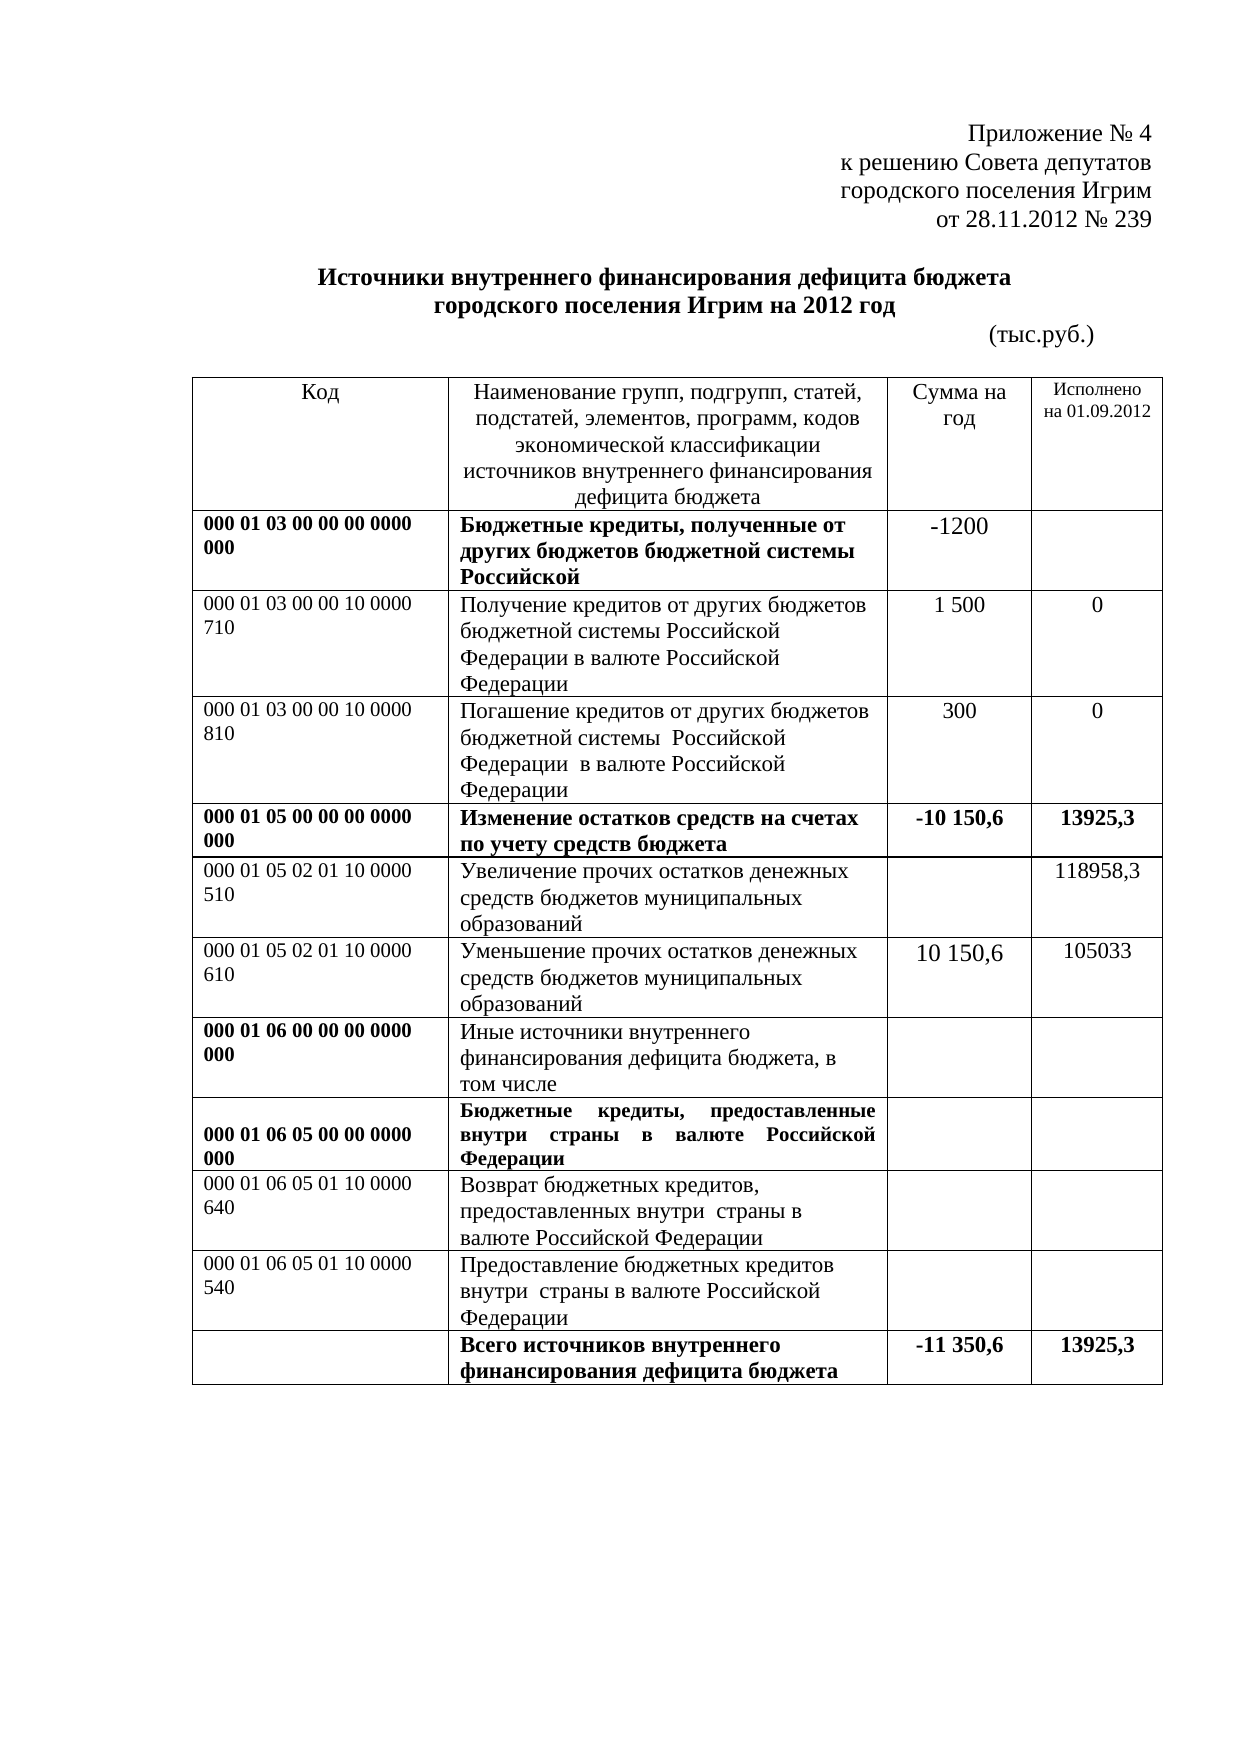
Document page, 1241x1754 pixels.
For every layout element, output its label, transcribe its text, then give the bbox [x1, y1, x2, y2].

table_cell Бюджетные кредиты, полученные от других бюджетов бюджетной системы Российской [449, 511, 887, 590]
table_cell Изменение остатков средств на счетах по учету средств бюджета [449, 804, 887, 856]
table_cell 000 01 06 00 00 00 0000 000 [193, 1018, 448, 1097]
table_header Код [193, 378, 448, 510]
table_cell 10 150,6 [888, 938, 1031, 1017]
text от 28.11.2012 № 239 [177, 204, 1152, 233]
table_cell 300 [888, 697, 1031, 803]
table_cell 000 01 06 05 01 10 0000 540 [193, 1251, 448, 1330]
table_cell 000 01 05 02 01 10 0000 510 [193, 858, 448, 937]
table_cell 1 500 [888, 591, 1031, 696]
table_cell 000 01 06 05 01 10 0000 640 [193, 1171, 448, 1250]
table_cell Бюджетные кредиты, предоставленные внутри страны в валюте Российской Федерации [449, 1098, 887, 1170]
table_cell [1032, 1171, 1162, 1250]
table_cell 000 01 06 05 00 00 0000 000 [193, 1098, 448, 1170]
table_cell Всего источников внутреннего финансирования дефицита бюджета [449, 1331, 887, 1384]
table_cell Увеличение прочих остатков денежных средств бюджетов муниципальных образований [449, 858, 887, 937]
table_cell Погашение кредитов от других бюджетов бюджетной системы Российской Федерации в валюте Российской Федерации [449, 697, 887, 803]
table_cell Возврат бюджетных кредитов, предоставленных внутри страны в валюте Российской Федерации [449, 1171, 887, 1250]
table_cell 0 [1032, 591, 1162, 696]
text городского поселения Игрим на 2012 год [177, 291, 1152, 319]
table_cell Уменьшение прочих остатков денежных средств бюджетов муниципальных образований [449, 938, 887, 1017]
table_cell 000 01 03 00 00 10 0000 710 [193, 591, 448, 696]
table_cell -10 150,6 [888, 804, 1031, 856]
text Приложение № 4 [731, 118, 1152, 147]
table_cell 13925,3 [1032, 1331, 1162, 1384]
table_cell [888, 1171, 1031, 1250]
table_cell Предоставление бюджетных кредитов внутри страны в валюте Российской Федерации [449, 1251, 887, 1330]
text Источники внутреннего финансирования дефицита бюджета [177, 262, 1152, 291]
text к решению Совета депутатов городского поселения Игрим [731, 147, 1152, 204]
table_cell [888, 1018, 1031, 1097]
table_cell [888, 1098, 1031, 1170]
table_cell [888, 858, 1031, 937]
text (тыс.руб.) [915, 319, 1152, 348]
table_cell Получение кредитов от других бюджетов бюджетной системы Российской Федерации в валюте Российской Федерации [449, 591, 887, 696]
table_cell 118958,3 [1032, 858, 1162, 937]
table_cell 105033 [1032, 938, 1162, 1017]
table_cell [1032, 511, 1162, 590]
table_cell -1200 [888, 511, 1031, 590]
table_cell [888, 1251, 1031, 1330]
table_cell 000 01 03 00 00 00 0000 000 [193, 511, 448, 590]
table_cell [1032, 1251, 1162, 1330]
table_cell 000 01 03 00 00 10 0000 810 [193, 697, 448, 803]
table_cell 000 01 05 02 01 10 0000 610 [193, 938, 448, 1017]
table_cell 000 01 05 00 00 00 0000 000 [193, 804, 448, 856]
table_header Наименование групп, подгрупп, статей, подстатей, элементов, программ, кодов экономической классификации источников внутреннего финансирования дефицита бюджета [449, 378, 887, 510]
table_cell 13925,3 [1032, 804, 1162, 856]
table_cell [193, 1331, 448, 1384]
table_header Исполнено на 01.09.2012 [1032, 378, 1162, 510]
table_cell 0 [1032, 697, 1162, 803]
table_header Сумма на год [888, 378, 1031, 510]
table_cell Иные источники внутреннего финансирования дефицита бюджета, в том числе [449, 1018, 887, 1097]
table_cell [1032, 1098, 1162, 1170]
table_cell -11 350,6 [888, 1331, 1031, 1384]
table_cell [1032, 1018, 1162, 1097]
